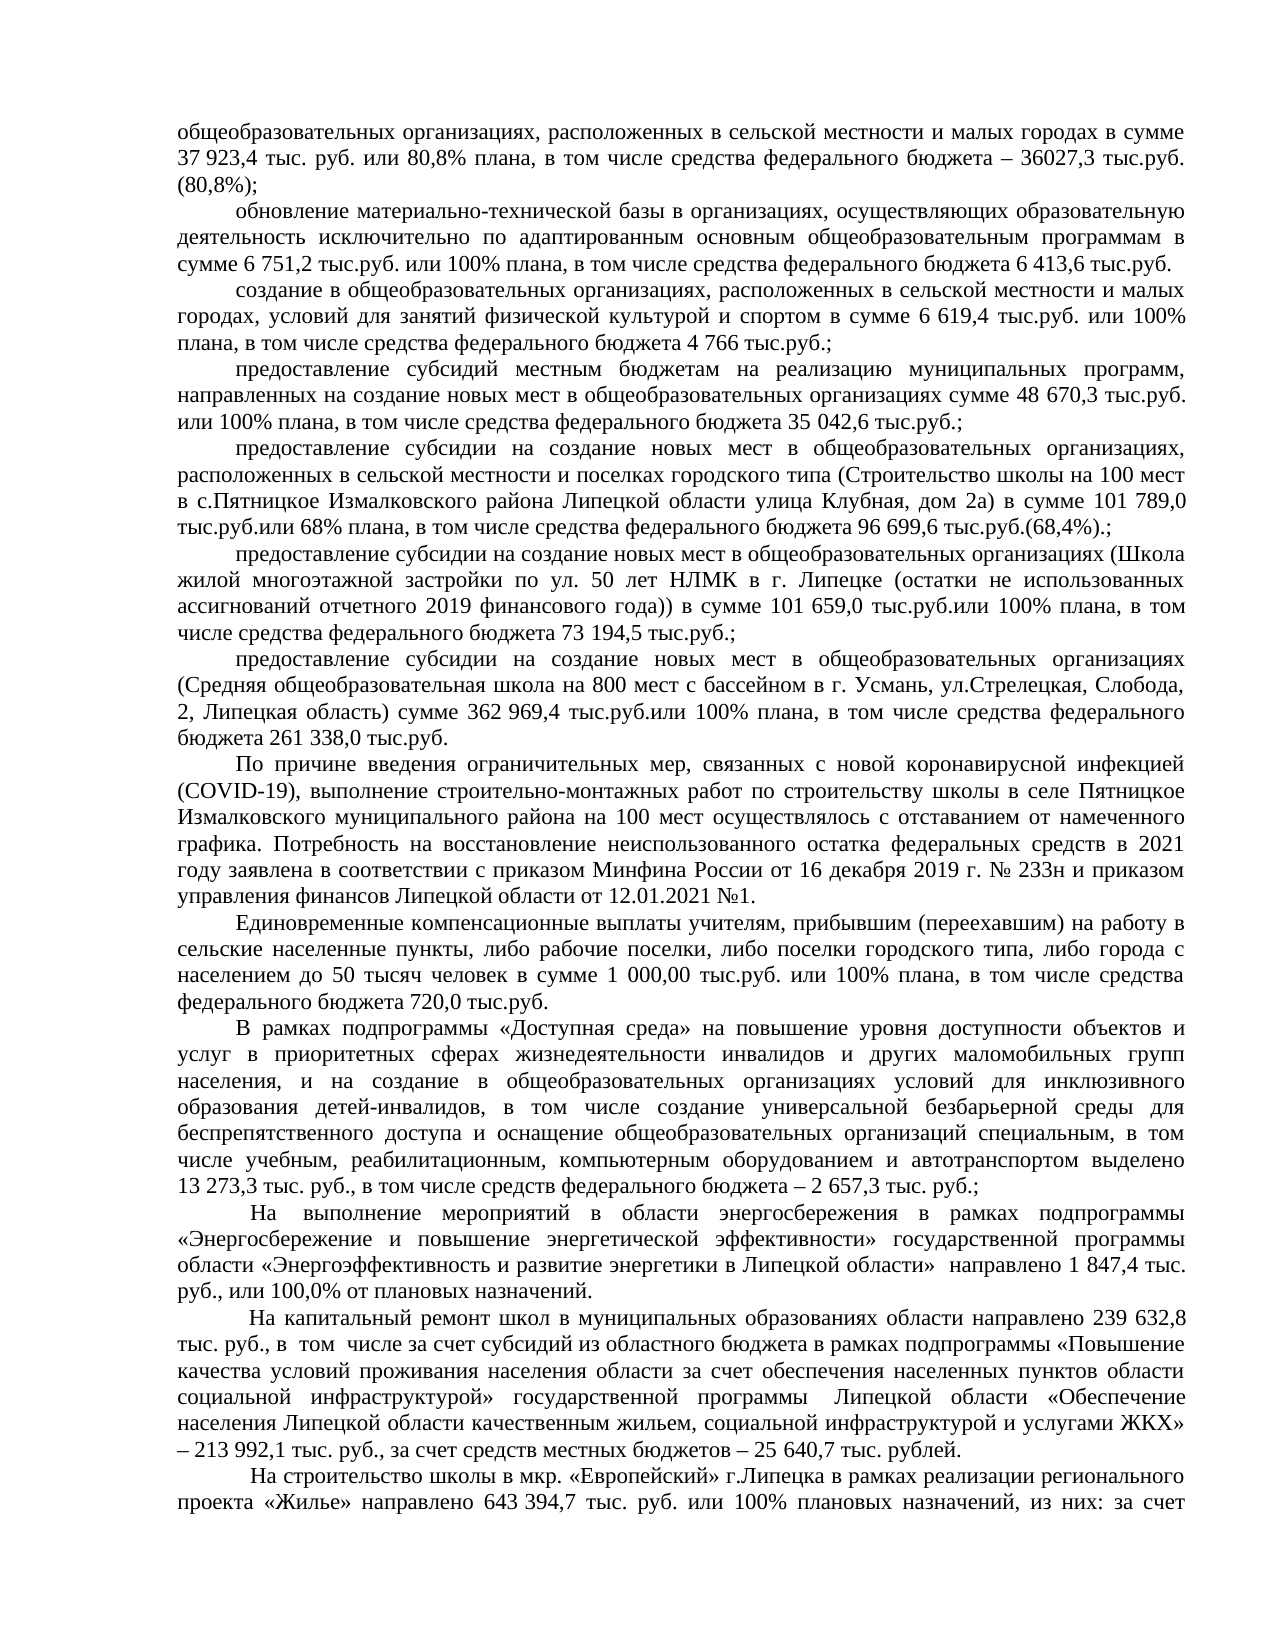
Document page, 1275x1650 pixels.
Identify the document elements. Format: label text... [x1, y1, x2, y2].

text предоставление субсидии на создание новых мест в общеобразовательных организациях (Школа жилой многоэтажной застройки по ул. 50 лет НЛМК в г. Липецке (остатки не использованных ассигнований отчетного 2019 финансового года)) в сумме 101 659,0 тыс.руб.или 100% плана, в том числе средства федерального бюджета 73 194,5 тыс.руб.; [177, 540, 1186, 645]
text По причине введения ограничительных мер, связанных с новой коронавирусной инфекцией (COVID-19), выполнение строительно-монтажных работ по строительству школы в селе Пятницкое Измалковского муниципального района на 100 мест осуществлялось с отставанием от намеченного графика. Потребность на восстановление неиспользованного остатка федеральных средств в 2021 году заявлена в соответствии с приказом Минфина России от 16 декабря 2019 г. № 233н и приказом управления финансов Липецкой области от 12.01.2021 №1. [177, 751, 1186, 909]
text создание в общеобразовательных организациях, расположенных в сельской местности и малых городах, условий для занятий физической культурой и спортом в сумме 6 619,4 тыс.руб. или 100% плана, в том числе средства федерального бюджета 4 766 тыс.руб.; [177, 276, 1186, 355]
text Единовременные компенсационные выплаты учителям, прибывшим (переехавшим) на работу в сельские населенные пункты, либо рабочие поселки, либо поселки городского типа, либо города с населением до 50 тысяч человек в сумме 1 000,00 тыс.руб. или 100% плана, в том числе средства федерального бюджета 720,0 тыс.руб. [177, 909, 1186, 1014]
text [177, 1462, 1186, 1515]
text В рамках подпрограммы «Доступная среда» на повышение уровня доступности объектов и услуг в приоритетных сферах жизнедеятельности инвалидов и других маломобильных групп населения, и на создание в общеобразовательных организациях условий для инклюзивного образования детей-инвалидов, в том числе создание универсальной безбарьерной среды для беспрепятственного доступа и оснащение общеобразовательных организаций специальным, в том числе учебным, реабилитационным, компьютерным оборудованием и автотранспортом выделено 13 273,3 тыс. руб., в том числе средств федерального бюджета – 2 657,3 тыс. руб.; [177, 1014, 1186, 1198]
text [177, 118, 1186, 197]
text предоставление субсидии на создание новых мест в общеобразовательных организациях, расположенных в сельской местности и поселках городского типа (Строительство школы на 100 мест в с.Пятницкое Измалковского района Липецкой области улица Клубная, дом 2а) в сумме 101 789,0 тыс.руб.или 68% плана, в том числе средства федерального бюджета 96 699,6 тыс.руб.(68,4%).; [177, 434, 1186, 540]
text На выполнение мероприятий в области энергосбережения в рамках подпрограммы «Энергосбережение и повышение энергетической эффективности» государственной программы области «Энергоэффективность и развитие энергетики в Липецкой области» направлено 1 847,4 тыс. руб., или 100,0% от плановых назначений. [177, 1198, 1186, 1304]
text предоставление субсидий местным бюджетам на реализацию муниципальных программ, направленных на создание новых мест в общеобразовательных организациях сумме 48 670,3 тыс.руб. или 100% плана, в том числе средства федерального бюджета 35 042,6 тыс.руб.; [177, 355, 1186, 434]
text На капитальный ремонт школ в муниципальных образованиях области направлено 239 632,8 тыс. руб., в том числе за счет субсидий из областного бюджета в рамках подпрограммы «Повышение качества условий проживания населения области за счет обеспечения населенных пунктов области социальной инфраструктурой» государственной программы Липецкой области «Обеспечение населения Липецкой области качественным жильем, социальной инфраструктурой и услугами ЖКХ» – 213 992,1 тыс. руб., за счет средств местных бюджетов – 25 640,7 тыс. рублей. [177, 1304, 1186, 1462]
text предоставление субсидии на создание новых мест в общеобразовательных организациях (Средняя общеобразовательная школа на 800 мест с бассейном в г. Усмань, ул.Стрелецкая, Слобода, 2, Липецкая область) сумме 362 969,4 тыс.руб.или 100% плана, в том числе средства федерального бюджета 261 338,0 тыс.руб. [177, 645, 1186, 751]
text обновление материально-технической базы в организациях, осуществляющих образовательную деятельность исключительно по адаптированным основным общеобразовательным программам в сумме 6 751,2 тыс.руб. или 100% плана, в том числе средства федерального бюджета 6 413,6 тыс.руб. [177, 197, 1186, 276]
